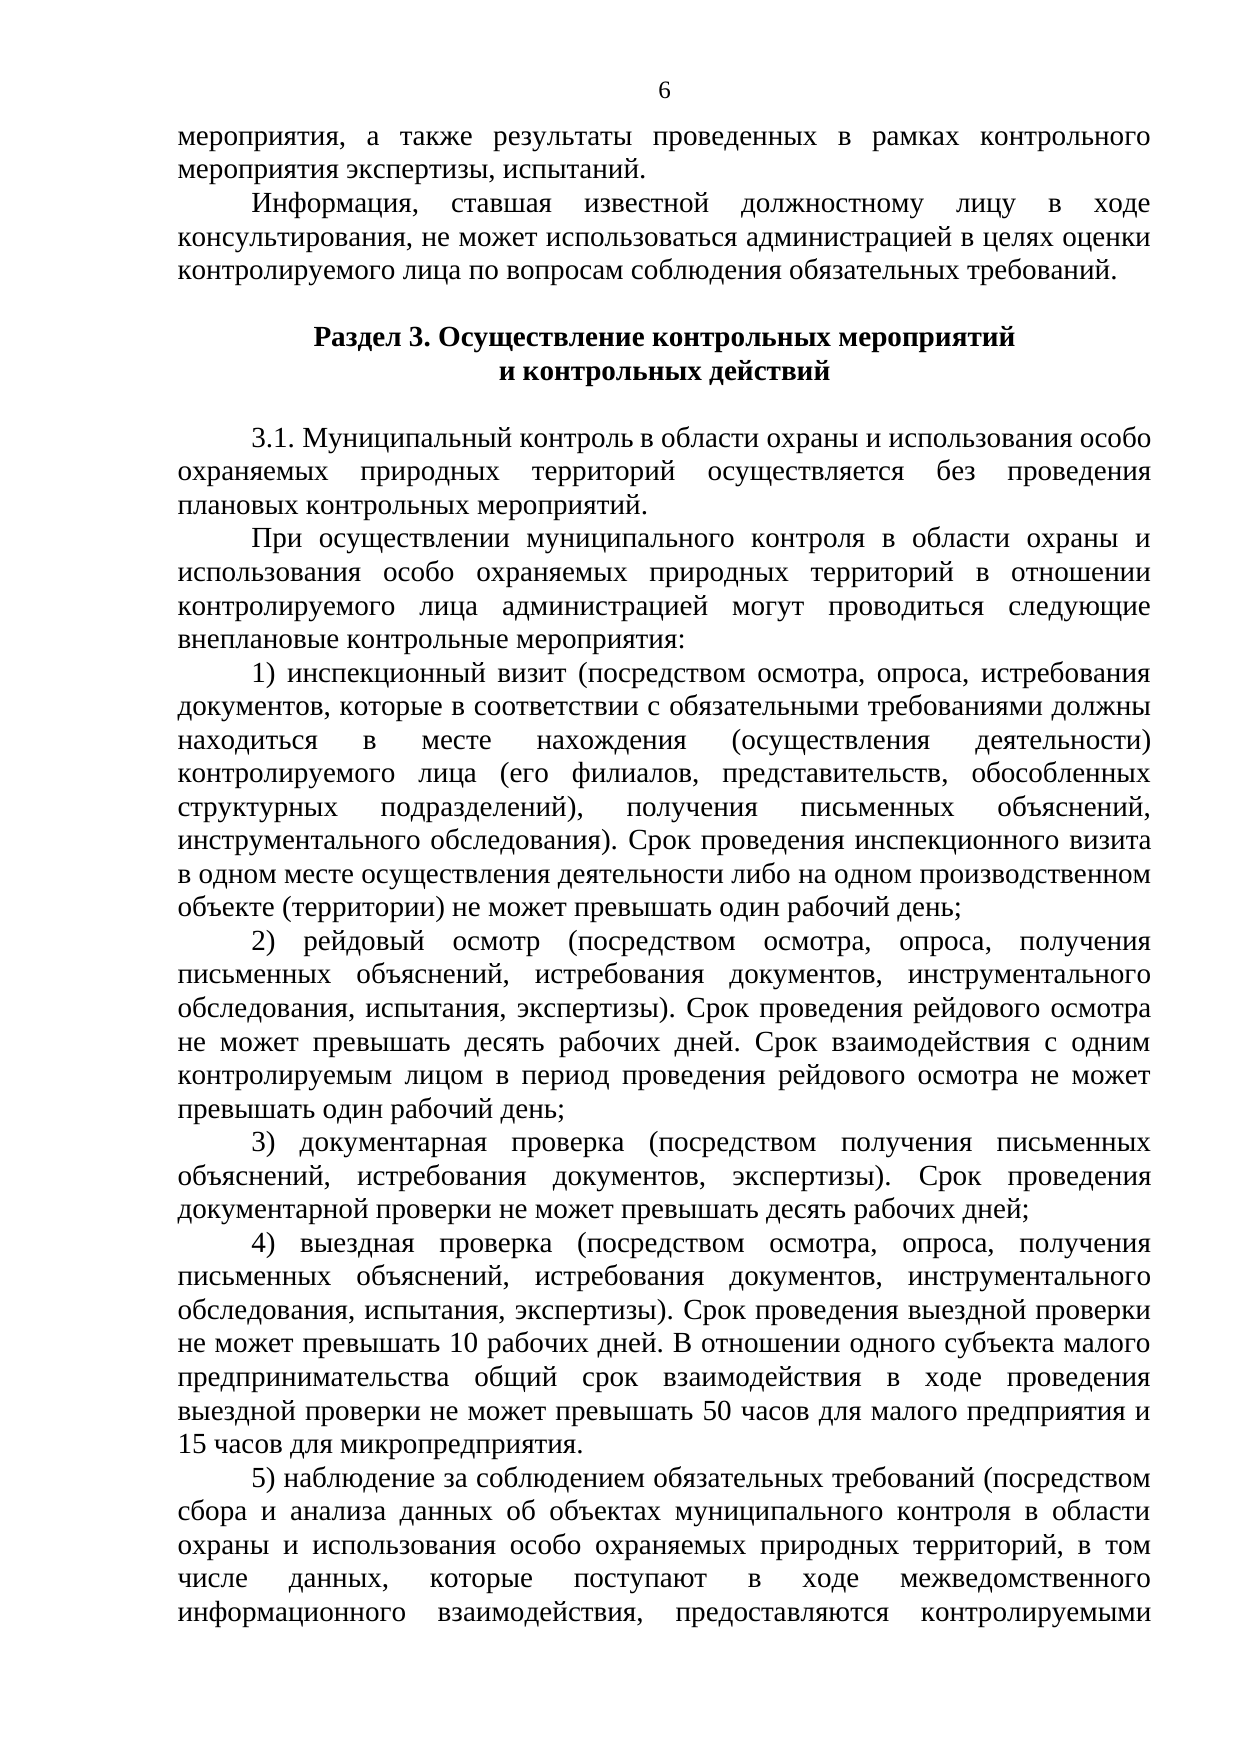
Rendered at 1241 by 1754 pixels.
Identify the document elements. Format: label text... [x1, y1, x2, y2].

text При осуществлении муниципального контроля в области охраны и использования особо охраняемых природных территорий в отношении контролируемого лица администрацией могут проводиться следующие внеплановые контрольные мероприятия: [177, 521, 1152, 655]
text 2) рейдовый осмотр (посредством осмотра, опроса, получения письменных объяснений, истребования документов, инструментального обследования, испытания, экспертизы). Срок проведения рейдового осмотра не может превышать десять рабочих дней. Срок взаимодействия с одним контролируемым лицом в период проведения рейдового осмотра не может превышать один рабочий день; [177, 923, 1152, 1124]
text 4) выездная проверка (посредством осмотра, опроса, получения письменных объяснений, истребования документов, инструментального обследования, испытания, экспертизы). Срок проведения выездной проверки не может превышать 10 рабочих дней. В отношении одного субъекта малого предпринимательства общий срок взаимодействия в ходе проведения выездной проверки не может превышать 50 часов для малого предприятия и 15 часов для микропредприятия. [177, 1225, 1152, 1460]
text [177, 118, 1152, 185]
text и контрольных действий [177, 353, 1152, 386]
text 1) инспекционный визит (посредством осмотра, опроса, истребования документов, которые в соответствии с обязательными требованиями должны находиться в месте нахождения (осуществления деятельности) контролируемого лица (его филиалов, представительств, обособленных структурных подразделений), получения письменных объяснений, инструментального обследования). Срок проведения инспекционного визита в одном месте осуществления деятельности либо на одном производственном объекте (территории) не может превышать один рабочий день; [177, 655, 1152, 923]
text Раздел 3. Осуществление контрольных мероприятий [177, 319, 1152, 353]
text Информация, ставшая известной должностному лицу в ходе консультирования, не может использоваться администрацией в целях оценки контролируемого лица по вопросам соблюдения обязательных требований. [177, 185, 1152, 286]
text 3.1. Муниципальный контроль в области охраны и использования особо охраняемых природных территорий осуществляется без проведения плановых контрольных мероприятий. [177, 420, 1152, 521]
text 3) документарная проверка (посредством получения письменных объяснений, истребования документов, экспертизы). Срок проведения документарной проверки не может превышать десять рабочих дней; [177, 1124, 1152, 1225]
